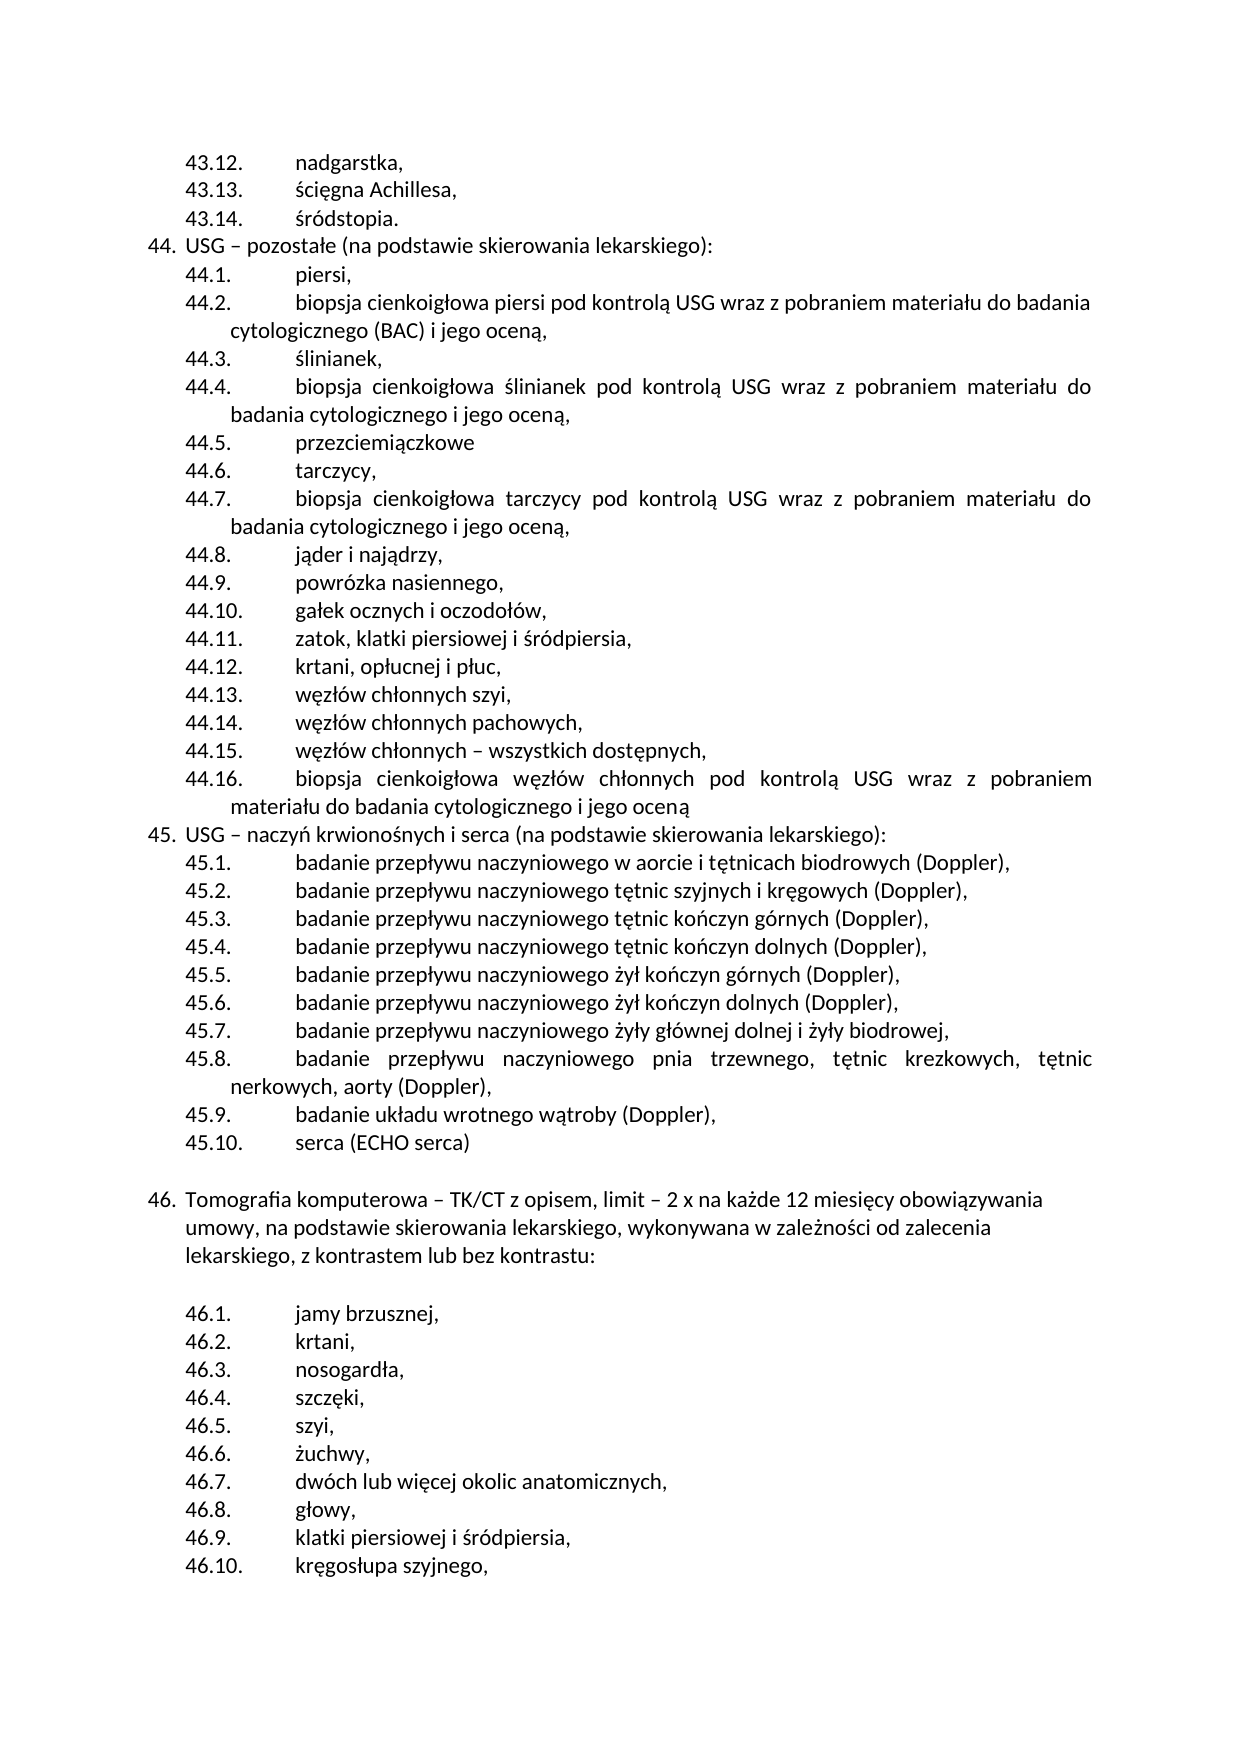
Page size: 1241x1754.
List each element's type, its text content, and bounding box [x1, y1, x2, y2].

list badanie przepływu naczyniowego tętnic szyjnych i kręgowych (Doppler), [185, 960, 1093, 988]
list ręki, stopy, [185, 176, 1093, 204]
list jamy brzusznej, [185, 1383, 1093, 1411]
list badanie przepływu naczyniowego żył kończyn dolnych (Doppler), [185, 1072, 1093, 1100]
list tarczycy, [185, 540, 1093, 568]
list ścięgna Achillesa, [185, 260, 1093, 288]
list stawów śródręcza i palców, [185, 204, 1093, 232]
list biopsja cienkoigłowa piersi pod kontrolą USG wraz z pobraniem materiału do badania cytologicznego (BAC) i jego oceną, [185, 372, 1093, 428]
list badanie przepływu naczyniowego pnia trzewnego, tętnic krezkowych, tętnic nerkowych, aorty (Doppler), [185, 1128, 1093, 1184]
list szczęki, [185, 1467, 1093, 1495]
list badanie przepływu naczyniowego tętnic kończyn dolnych (Doppler), [185, 1016, 1093, 1044]
list gałek ocznych i oczodołów, [185, 680, 1093, 708]
list serca (ECHO serca) [185, 1212, 1093, 1240]
list mięśni, tkanki podskórnej [185, 148, 1093, 176]
list węzłów chłonnych pachowych, [185, 792, 1093, 820]
list badanie przepływu naczyniowego tętnic kończyn górnych (Doppler), [185, 988, 1093, 1016]
list nadgarstka, [185, 232, 1093, 260]
list biopsja cienkoigłowa węzłów chłonnych pod kontrolą USG wraz z pobraniem materiału do badania cytologicznego i jego oceną [185, 848, 1093, 904]
list dwóch lub więcej okolic anatomicznych, [185, 1551, 1093, 1579]
list powrózka nasiennego, [185, 652, 1093, 680]
list badanie przepływu naczyniowego żyły głównej dolnej i żyły biodrowej, [185, 1100, 1093, 1128]
list szyi, [185, 1495, 1093, 1523]
list badanie przepływu naczyniowego żył kończyn górnych (Doppler), [185, 1044, 1093, 1072]
list badanie układu wrotnego wątroby (Doppler), [185, 1184, 1093, 1212]
list przezciemiączkowe [185, 512, 1093, 540]
list żuchwy, [185, 1523, 1093, 1551]
list badanie przepływu naczyniowego w aorcie i tętnicach biodrowych (Doppler), [185, 932, 1093, 960]
list węzłów chłonnych – wszystkich dostępnych, [185, 820, 1093, 848]
list nosogardła, [185, 1439, 1093, 1467]
list piersi, [185, 344, 1093, 372]
list Tomografia komputerowa – TK/CT z opisem, limit – 2 x na każde 12 miesięcy obowiązywania umowy, na podstawie skierowania lekarskiego, wykonywana w zależności od zalecenia lekarskiego, z kontrastem lub bez kontrastu: [148, 1269, 1093, 1354]
list jąder i najądrzy, [185, 624, 1093, 652]
list śródstopia. [185, 288, 1093, 316]
list biopsja cienkoigłowa ślinianek pod kontrolą USG wraz z pobraniem materiału do badania cytologicznego i jego oceną, [185, 456, 1093, 512]
list ślinianek, [185, 428, 1093, 456]
list krtani, [185, 1411, 1093, 1439]
list zatok, klatki piersiowej i śródpiersia, [185, 708, 1093, 736]
list USG – naczyń krwionośnych i serca (na podstawie skierowania lekarskiego): [148, 904, 1093, 932]
list biopsja cienkoigłowa tarczycy pod kontrolą USG wraz z pobraniem materiału do badania cytologicznego i jego oceną, [185, 568, 1093, 624]
list krtani, opłucnej i płuc, [185, 736, 1093, 764]
list USG – pozostałe (na podstawie skierowania lekarskiego): [148, 316, 1093, 344]
list węzłów chłonnych szyi, [185, 764, 1093, 792]
